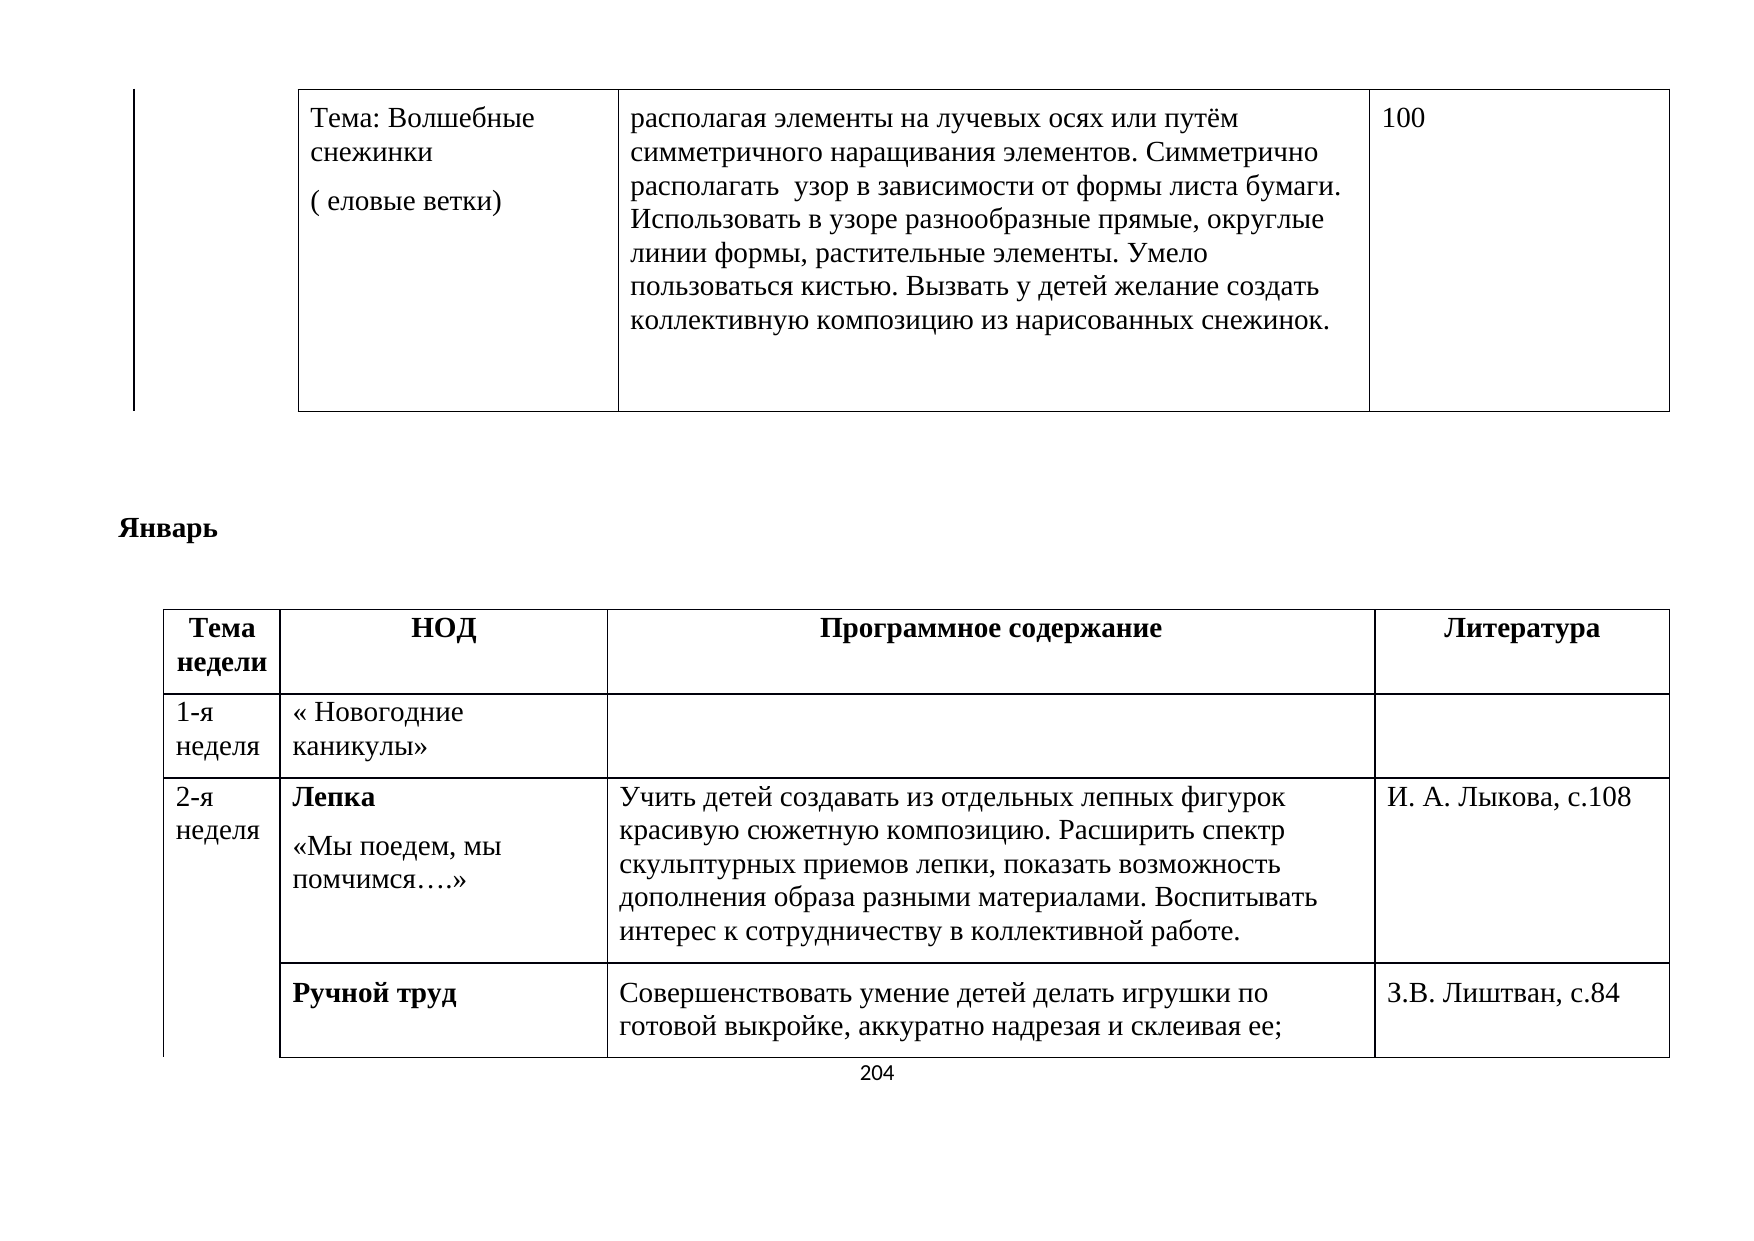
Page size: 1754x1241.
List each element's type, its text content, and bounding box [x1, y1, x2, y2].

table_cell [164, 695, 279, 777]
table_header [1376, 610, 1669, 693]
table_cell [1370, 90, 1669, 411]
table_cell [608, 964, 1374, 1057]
text Январь [118, 510, 1636, 544]
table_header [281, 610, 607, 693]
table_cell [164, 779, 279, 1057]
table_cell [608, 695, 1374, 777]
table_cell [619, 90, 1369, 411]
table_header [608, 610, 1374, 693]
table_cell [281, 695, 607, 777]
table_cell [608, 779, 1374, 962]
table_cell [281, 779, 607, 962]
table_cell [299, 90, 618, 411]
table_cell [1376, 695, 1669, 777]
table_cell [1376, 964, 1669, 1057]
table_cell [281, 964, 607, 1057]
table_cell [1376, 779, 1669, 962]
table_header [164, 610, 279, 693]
